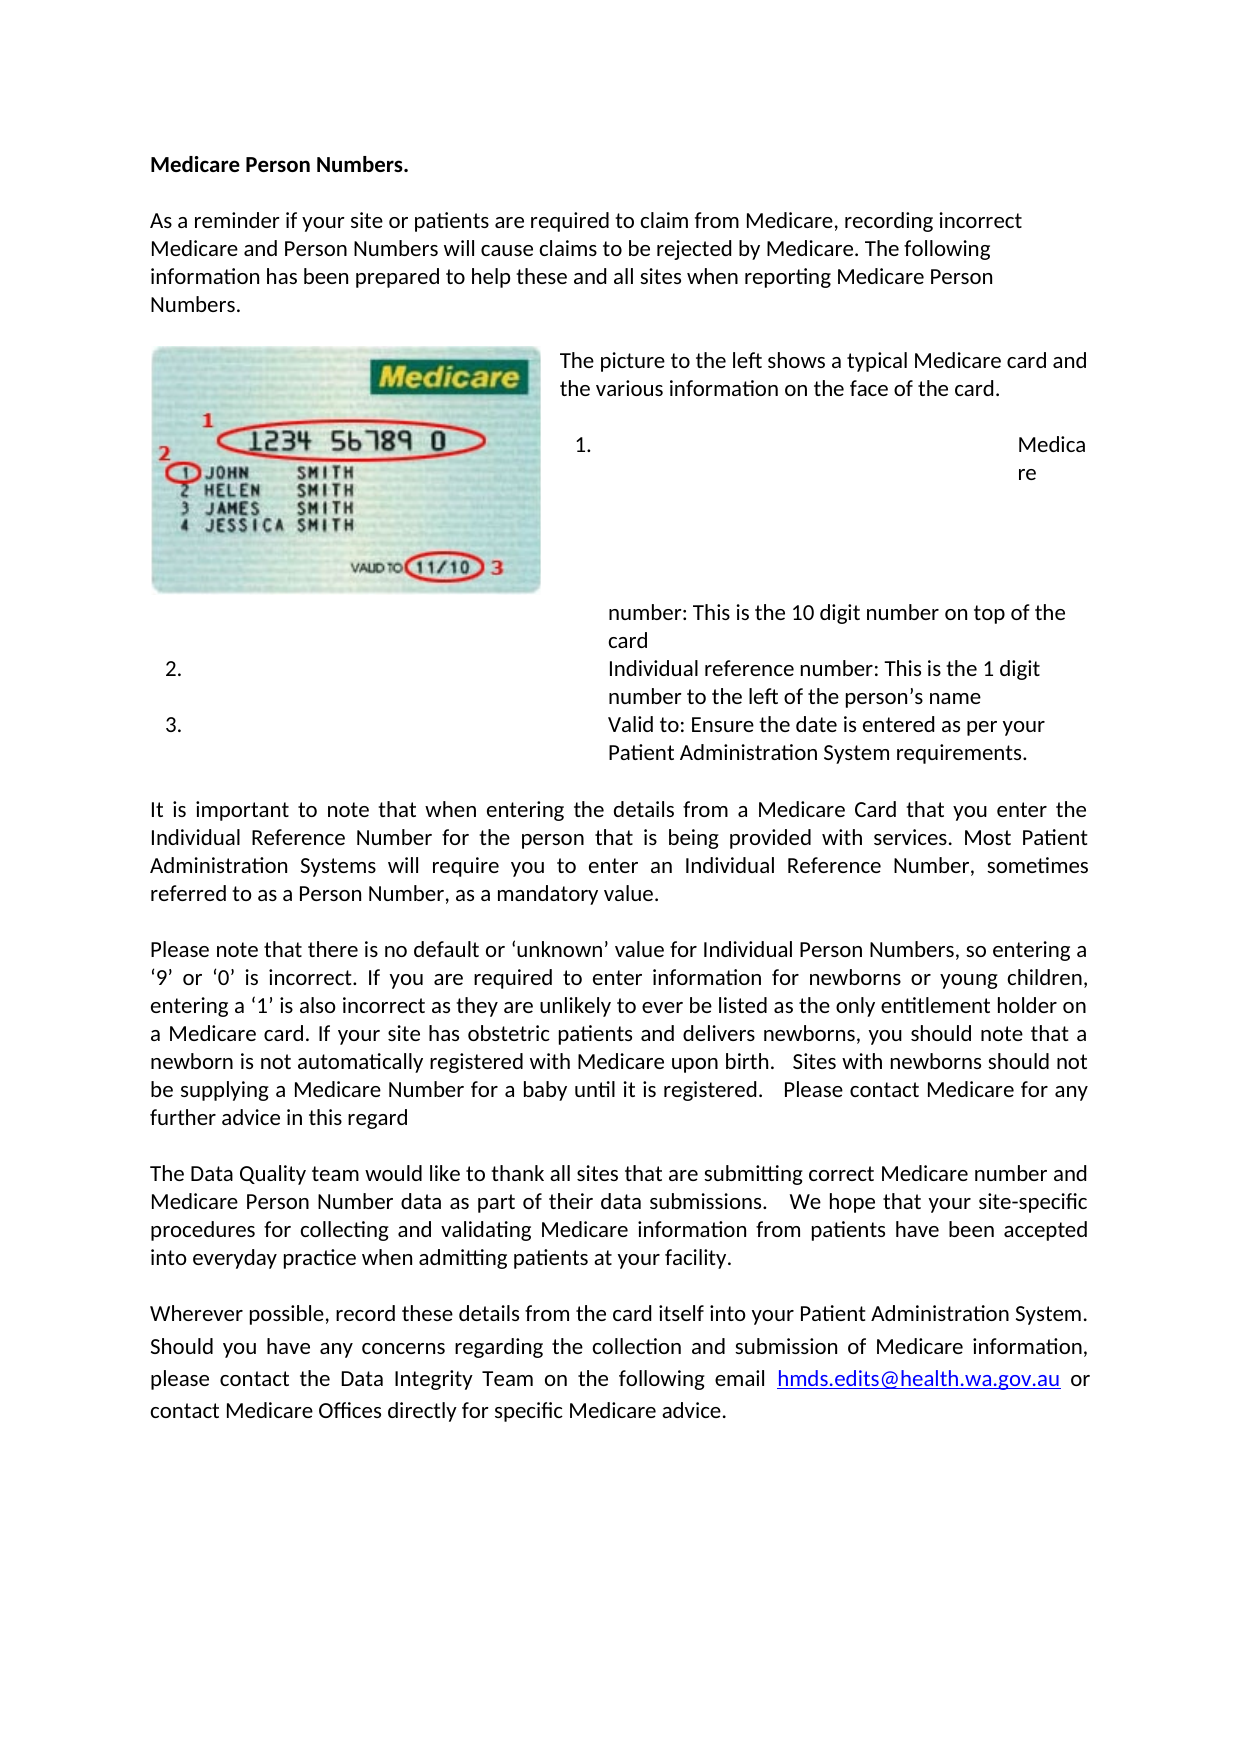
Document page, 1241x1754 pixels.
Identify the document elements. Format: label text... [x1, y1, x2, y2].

text Medicare Person Numbers. [150, 150, 1090, 178]
text It is important to note that when entering the details from a Medicare Card that you enter the Individual Reference Number for the person that is being provided with services. Most Patient Administration Systems will require you to enter an Individual Reference Number, sometimes referred to as a Person Number, as a mandatory value. [150, 795, 1090, 907]
picture [150, 346, 541, 594]
list Individual reference number: This is the 1 digit number to the left of the person’s name [165, 654, 1090, 710]
text Please note that there is no default or ‘unknown’ value for Individual Person Numbers, so entering a ‘9’ or ‘0’ is incorrect. If you are required to enter information for newborns or young children, entering a ‘1’ is also incorrect as they are unlikely to ever be listed as the only entitlement holder on a Medicare card. If your site has obstetric patients and delivers newborns, you should note that a newborn is not automatically registered with Medicare upon birth. Sites with newborns should not be supplying a Medicare Number for a baby until it is registered. Please contact Medicare for any further advice in this regard [150, 935, 1090, 1131]
text Wherever possible, record these details from the card itself into your Patient Administration System. Should you have any concerns regarding the collection and submission of Medicare information, please contact the Data Integrity Team on the following email hmds.edits@health.wa.gov.au or contact Medicare Offices directly for specific Medicare advice. [150, 1299, 1090, 1424]
text As a reminder if your site or patients are required to claim from Medicare, recording incorrect Medicare and Person Numbers will cause claims to be rejected by Medicare. The following information has been prepared to help these and all sites when reporting Medicare Person Numbers. [150, 206, 1090, 318]
list Medicare number: This is the 10 digit number on top of the card [165, 430, 1090, 654]
text The Data Quality team would like to thank all sites that are submitting correct Medicare number and Medicare Person Number data as part of their data submissions. We hope that your site-specific procedures for collecting and validating Medicare information from patients have been accepted into everyday practice when admitting patients at your facility. [150, 1159, 1090, 1272]
list Valid to: Ensure the date is entered as per your Patient Administration System requirements. [165, 710, 1090, 766]
text The picture to the left shows a typical Medicare card and the various information on the face of the card. [541, 346, 1090, 402]
